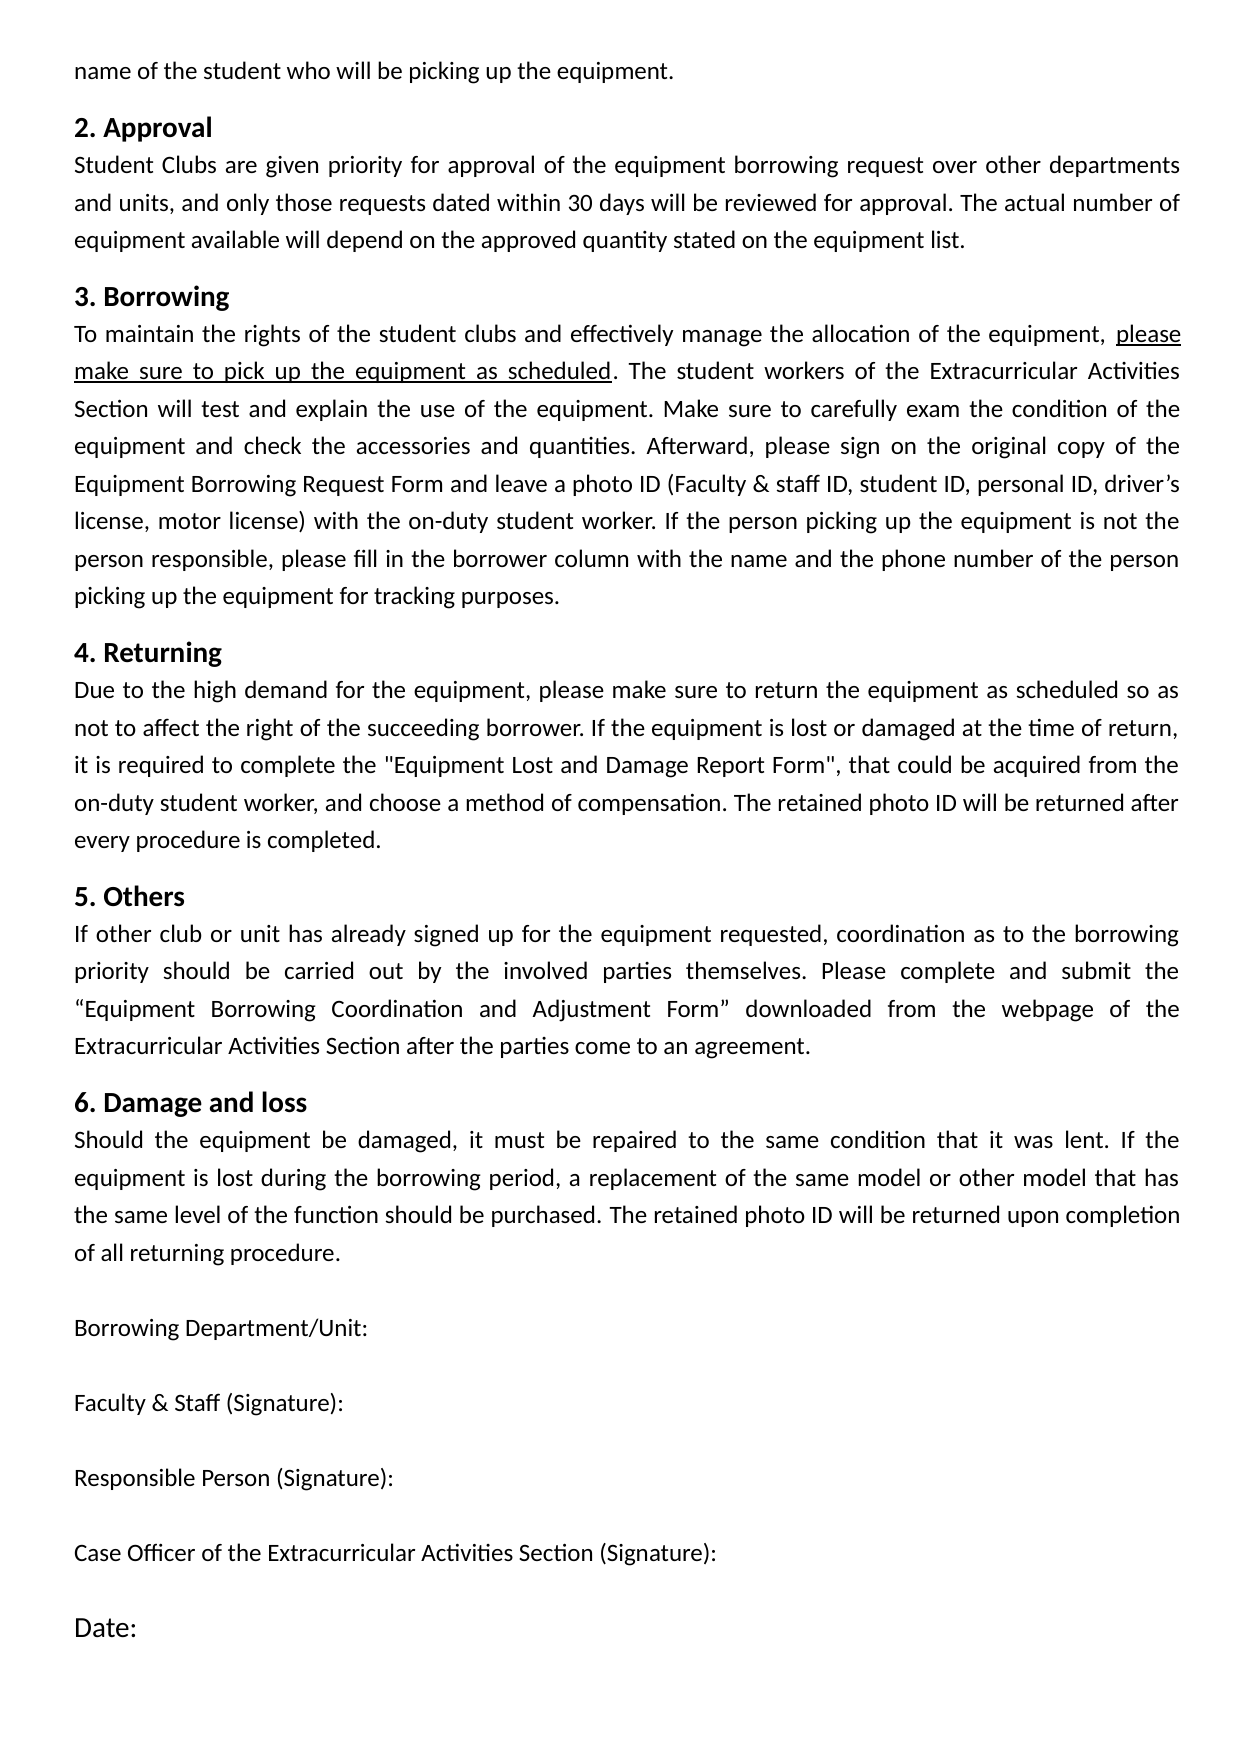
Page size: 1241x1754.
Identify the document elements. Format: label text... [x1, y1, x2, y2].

text 3. Borrowing [74, 277, 1181, 314]
text Case Officer of the Extracurricular Activities Section (Signature): [74, 1533, 1181, 1571]
text Due to the high demand for the equipment, please make sure to return the equipment as scheduled so as not to affect the right of the succeeding borrower. If the equipment is lost or damaged at the time of return, it is required to complete the "Equipment Lost and Damage Report Form", that could be acquired from the on-duty student worker, and choose a method of compensation. The retained photo ID will be returned after every procedure is completed. [74, 671, 1181, 858]
text Responsible Person (Signature): [74, 1458, 1181, 1496]
text Faculty & Staff (Signature): [74, 1383, 1181, 1421]
text 2. Approval [74, 108, 1181, 146]
text 6. Damage and loss [74, 1083, 1181, 1121]
text Student Clubs are given priority for approval of the equipment borrowing request over other departments and units, and only those requests dated within 30 days will be reviewed for approval. The actual number of equipment available will depend on the approved quantity stated on the equipment list. [74, 146, 1181, 258]
text 5. Others [74, 877, 1181, 914]
text Borrowing Department/Unit: [74, 1308, 1181, 1346]
text 4. Returning [74, 633, 1181, 671]
text If other club or unit has already signed up for the equipment requested, coordination as to the borrowing priority should be carried out by the involved parties themselves. Please complete and submit the “Equipment Borrowing Coordination and Adjustment Form” downloaded from the webpage of the Extracurricular Activities Section after the parties come to an agreement. [74, 914, 1181, 1064]
text Date: [74, 1608, 1181, 1646]
text Should the equipment be damaged, it must be repaired to the same condition that it was lent. If the equipment is lost during the borrowing period, a replacement of the same model or other model that has the same level of the function should be purchased. The retained photo ID will be returned upon completion of all returning procedure. [74, 1121, 1181, 1271]
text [74, 52, 1181, 89]
text To maintain the rights of the student clubs and effectively manage the allocation of the equipment, please make sure to pick up the equipment as scheduled. The student workers of the Extracurricular Activities Section will test and explain the use of the equipment. Make sure to carefully exam the condition of the equipment and check the accessories and quantities. Afterward, please sign on the original copy of the Equipment Borrowing Request Form and leave a photo ID (Faculty & staff ID, student ID, personal ID, driver’s license, motor license) with the on-duty student worker. If the person picking up the equipment is not the person responsible, please fill in the borrower column with the name and the phone number of the person picking up the equipment for tracking purposes. [74, 314, 1181, 614]
